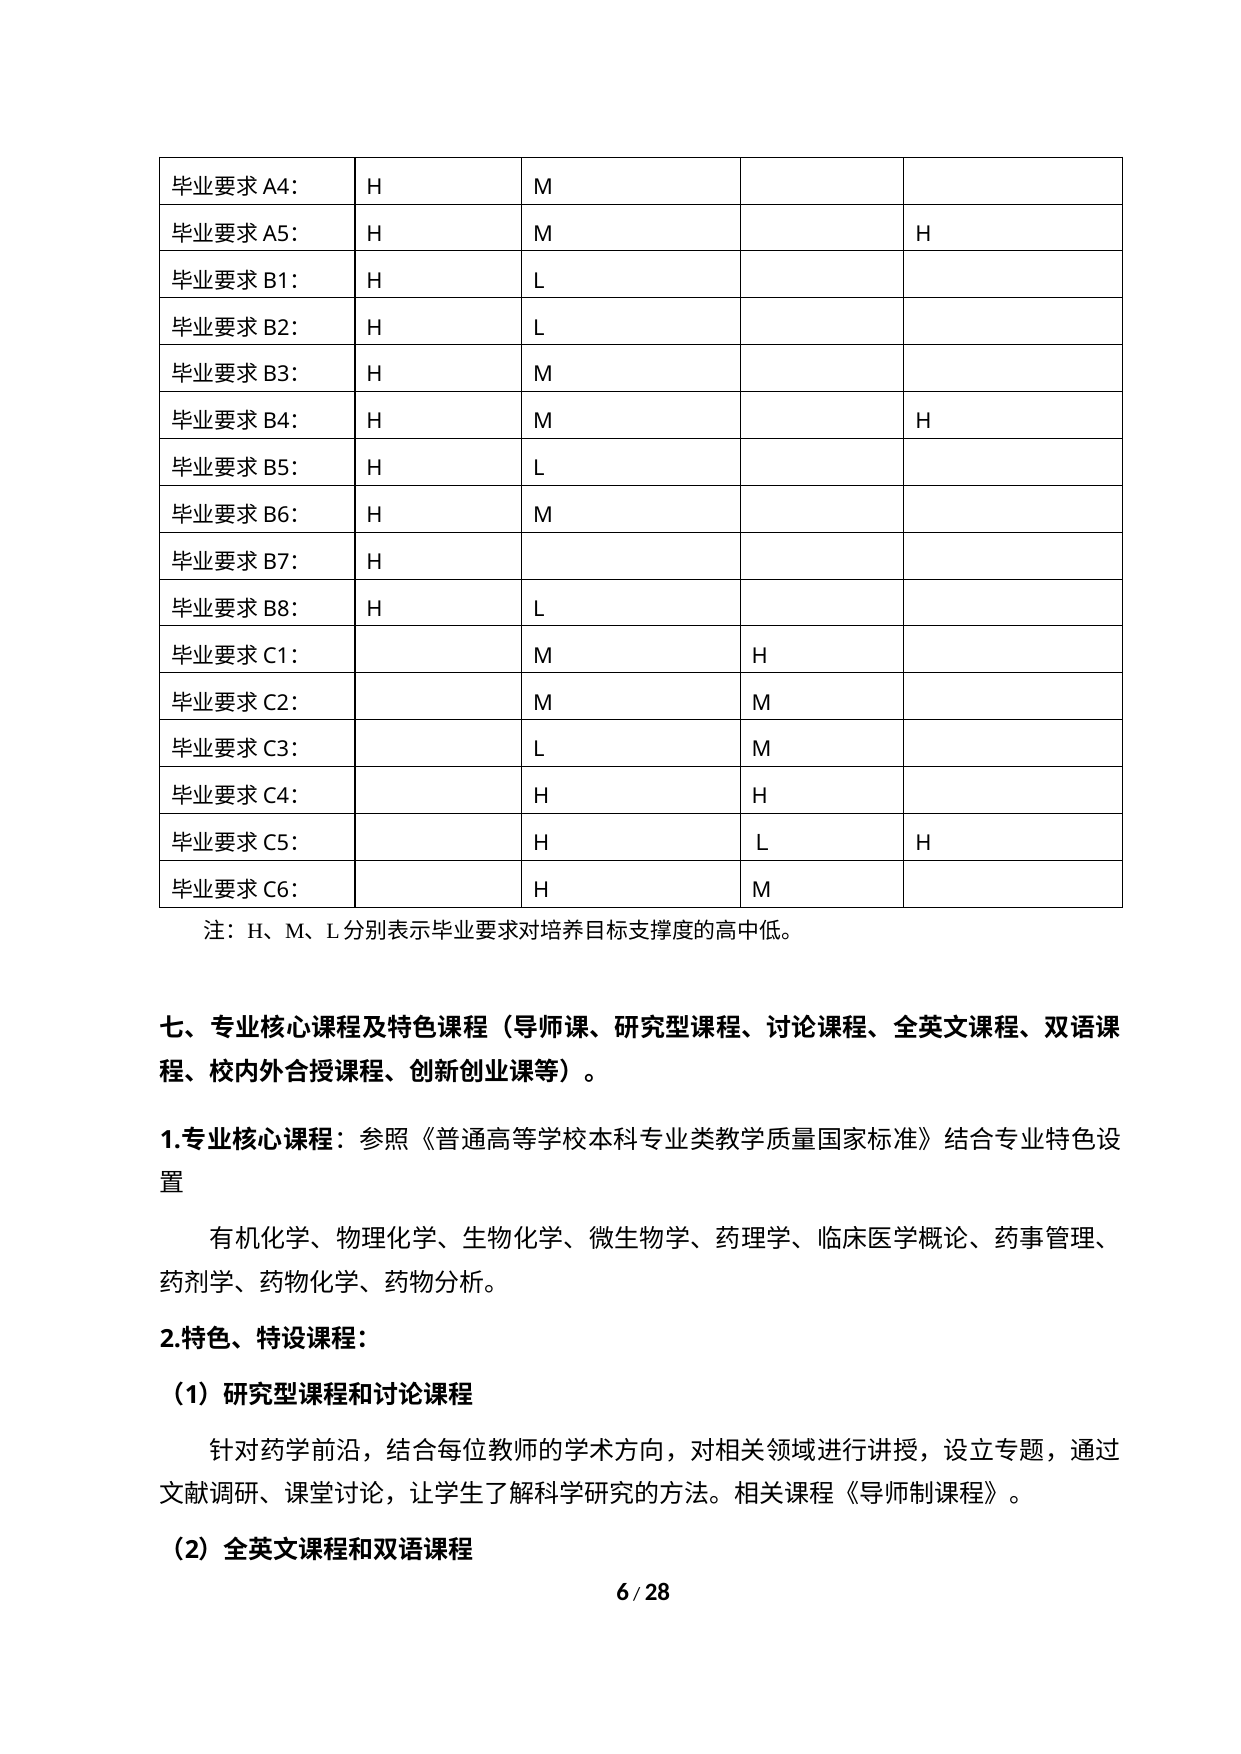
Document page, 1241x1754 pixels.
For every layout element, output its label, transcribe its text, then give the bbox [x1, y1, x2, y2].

table_cell M [741, 673, 903, 719]
table_cell [904, 861, 1122, 907]
table_cell [904, 298, 1122, 344]
table_cell [522, 533, 740, 578]
table_cell L [522, 580, 740, 625]
table_cell [741, 392, 903, 438]
table_cell H [904, 392, 1122, 438]
text （1）研究型课程和讨论课程 [159, 1374, 1122, 1410]
table_cell 毕业要求C2： [160, 673, 354, 719]
table_cell M [522, 345, 740, 391]
text 七、专业核心课程及特色课程（导师课、研究型课程、讨论课程、全英文课程、双语课程、校内外合授课程、创新创业课等）。 [159, 1008, 1122, 1087]
table_cell [356, 767, 521, 813]
table_cell H [356, 439, 521, 485]
table_cell [741, 251, 903, 297]
table_cell 毕业要求B1： [160, 251, 354, 297]
table_cell H [356, 298, 521, 344]
table_cell [904, 345, 1122, 391]
table_cell [356, 720, 521, 766]
table_cell [741, 580, 903, 625]
table_cell H [741, 767, 903, 813]
table_cell M [741, 720, 903, 766]
table_cell M [522, 205, 740, 250]
table_cell 毕业要求C5： [160, 814, 354, 860]
table_cell [904, 626, 1122, 672]
table_cell [904, 580, 1122, 625]
table_cell [904, 251, 1122, 297]
table_cell H [356, 251, 521, 297]
table_cell [356, 814, 521, 860]
table_cell [904, 439, 1122, 485]
table_cell [741, 298, 903, 344]
table_cell [356, 673, 521, 719]
table_cell H [356, 205, 521, 250]
table_cell 毕业要求A4： [160, 158, 354, 203]
table_cell 毕业要求C6： [160, 861, 354, 907]
table_cell [741, 158, 903, 203]
table_cell H [904, 205, 1122, 250]
table_cell 毕业要求B4： [160, 392, 354, 438]
table_cell [356, 861, 521, 907]
table_cell H [356, 345, 521, 391]
table_cell H [741, 626, 903, 672]
table_cell Ｌ [741, 814, 903, 860]
text 2.特色、特设课程： [159, 1318, 1122, 1354]
table_cell [741, 345, 903, 391]
table_cell M [522, 626, 740, 672]
table_cell H [522, 814, 740, 860]
table_cell M [741, 861, 903, 907]
table_cell H [356, 392, 521, 438]
table_cell [356, 626, 521, 672]
table_cell [904, 158, 1122, 203]
table_cell H [356, 486, 521, 532]
table_cell H [356, 580, 521, 625]
table_cell 毕业要求B5： [160, 439, 354, 485]
table_cell M [522, 392, 740, 438]
table_cell 毕业要求C4： [160, 767, 354, 813]
table_cell H [356, 533, 521, 578]
table_cell [904, 486, 1122, 532]
table_cell L [522, 439, 740, 485]
table_cell 毕业要求B7： [160, 533, 354, 578]
table_cell L [522, 298, 740, 344]
table_cell M [522, 158, 740, 203]
table_cell [741, 533, 903, 578]
table_cell 毕业要求A5： [160, 205, 354, 250]
text 针对药学前沿，结合每位教师的学术方向，对相关领域进行讲授，设立专题，通过文献调研、课堂讨论，让学生了解科学研究的方法。相关课程《导师制课程》。 [159, 1430, 1122, 1510]
table_cell [904, 533, 1122, 578]
table_cell H [356, 158, 521, 203]
table_cell [741, 205, 903, 250]
table_cell L [522, 251, 740, 297]
table_cell M [522, 673, 740, 719]
table_cell 毕业要求B8： [160, 580, 354, 625]
table_cell [741, 486, 903, 532]
table_cell M [522, 486, 740, 532]
table_cell [904, 720, 1122, 766]
table_cell 毕业要求B6： [160, 486, 354, 532]
table_cell H [522, 767, 740, 813]
text 注：H、M、L分别表示毕业要求对培养目标支撑度的高中低。 [159, 908, 1122, 945]
table_cell [904, 767, 1122, 813]
table_cell L [522, 720, 740, 766]
table_cell 毕业要求C1： [160, 626, 354, 672]
table_cell H [522, 861, 740, 907]
table_cell 毕业要求B3： [160, 345, 354, 391]
table_cell 毕业要求C3： [160, 720, 354, 766]
table_cell [741, 439, 903, 485]
table_cell 毕业要求B2： [160, 298, 354, 344]
table_cell [904, 673, 1122, 719]
text （2）全英文课程和双语课程 [159, 1529, 1122, 1566]
table_cell H [904, 814, 1122, 860]
text 有机化学、物理化学、生物化学、微生物学、药理学、临床医学概论、药事管理、药剂学、药物化学、药物分析。 [159, 1219, 1122, 1298]
text 1.专业核心课程：参照《普通高等学校本科专业类教学质量国家标准》结合专业特色设置 [159, 1119, 1122, 1199]
